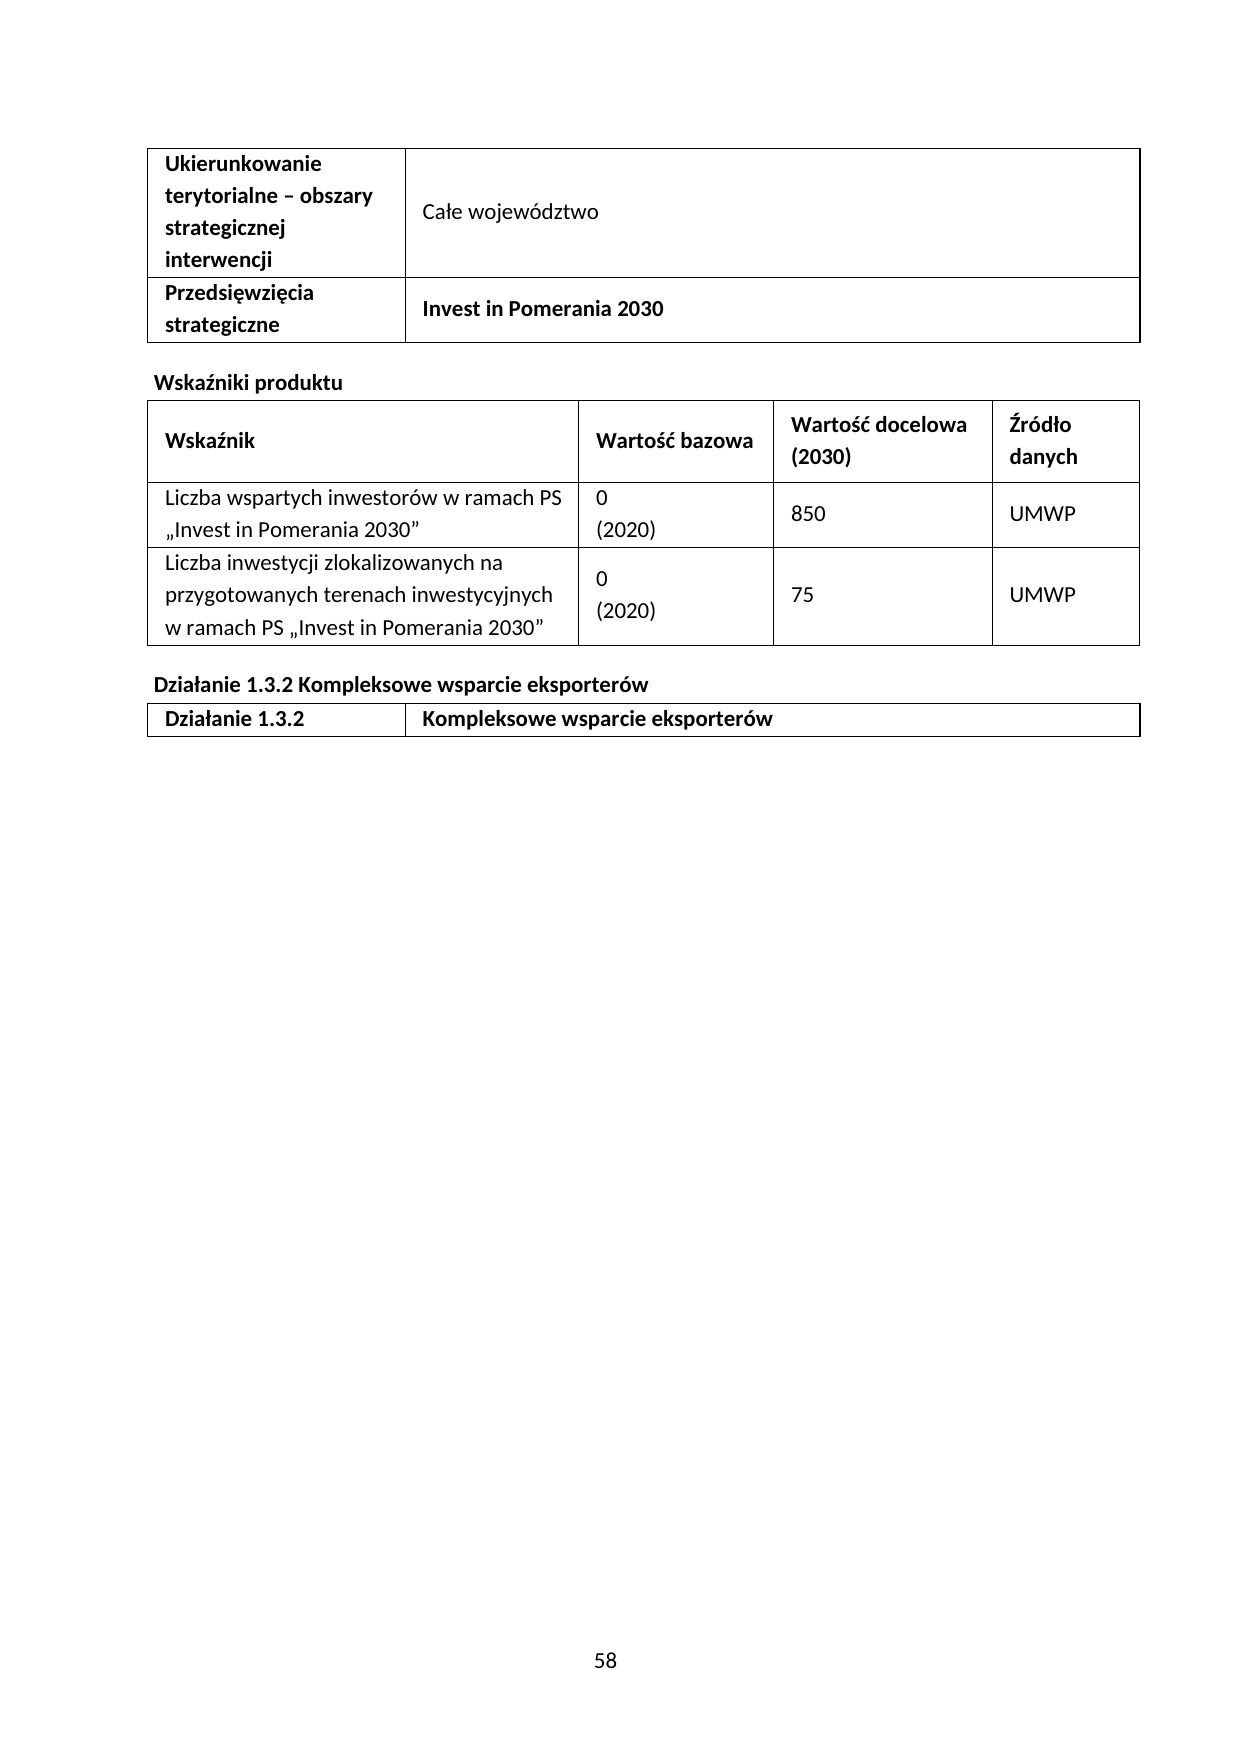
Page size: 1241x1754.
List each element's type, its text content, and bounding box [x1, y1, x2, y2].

table_cell UMWP [993, 483, 1139, 547]
table_header Wskaźnik [148, 401, 578, 482]
table_cell 850 [774, 483, 992, 547]
table_cell 0 (2020) [579, 483, 773, 547]
text Wskaźniki produktu [153, 368, 1057, 396]
table_cell Liczba wspartych inwestorów w ramach PS „Invest in Pomerania 2030” [148, 483, 578, 547]
table_cell Invest in Pomerania 2030 [406, 278, 1139, 342]
table_header Wartość bazowa [579, 401, 773, 482]
table_header Kompleksowe wsparcie eksporterów [406, 704, 1139, 736]
table_cell 75 [774, 548, 992, 644]
text Działanie 1.3.2 Kompleksowe wsparcie eksporterów [153, 671, 1057, 698]
table_cell Przedsięwzięcia strategiczne [148, 278, 405, 342]
table_header Wartość docelowa (2030) [774, 401, 992, 482]
table_cell Ukierunkowanie terytorialne – obszary strategicznej interwencji [148, 149, 405, 277]
table_cell Całe województwo [406, 149, 1139, 277]
table_cell UMWP [993, 548, 1139, 644]
table_cell Liczba inwestycji zlokalizowanych na przygotowanych terenach inwestycyjnych w ramach PS „Invest in Pomerania 2030” [148, 548, 578, 644]
table_header Źródło danych [993, 401, 1139, 482]
table_cell 0 (2020) [579, 548, 773, 644]
table_header Działanie 1.3.2 [148, 704, 405, 736]
